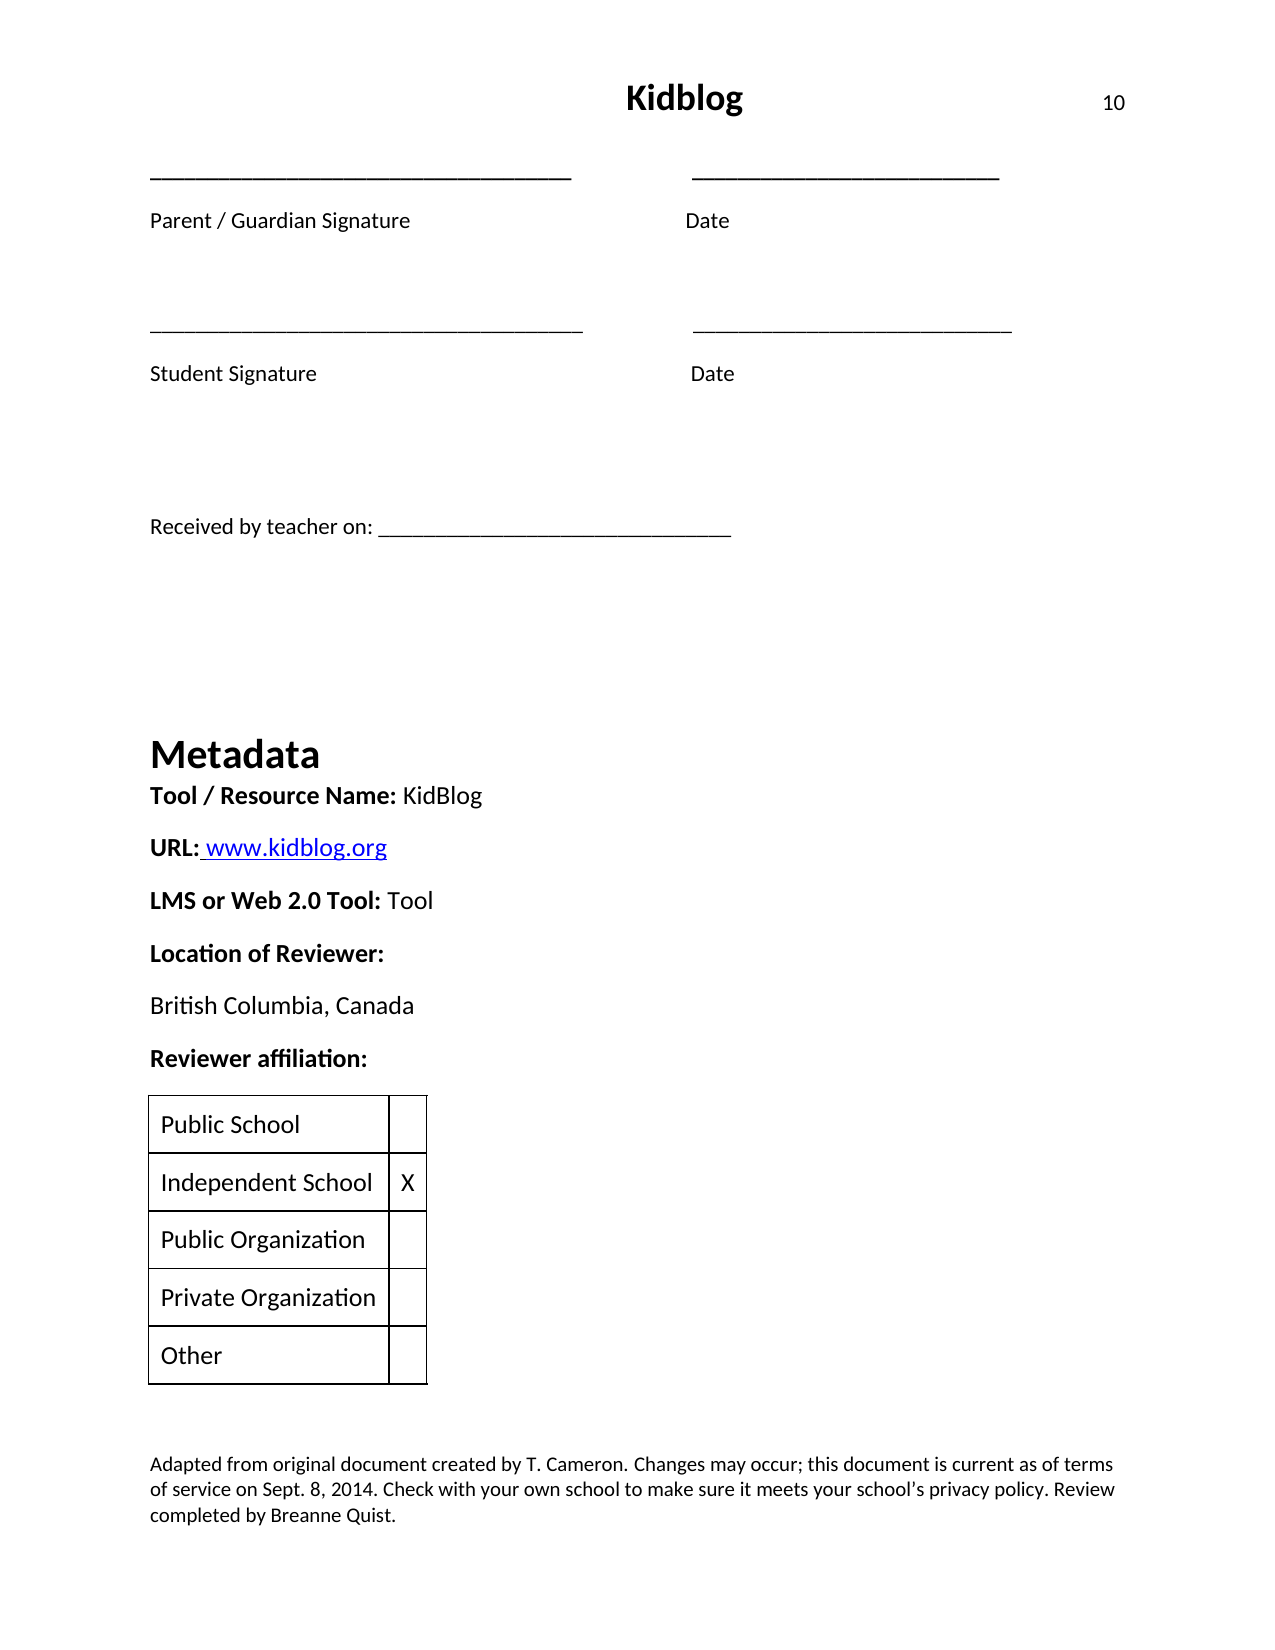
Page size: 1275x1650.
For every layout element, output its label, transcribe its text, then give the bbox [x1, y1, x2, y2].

text Tool / Resource Name: KidBlog [150, 779, 1125, 811]
table_header Public School [149, 1096, 388, 1152]
text Received by teacher on: _______________________________ [150, 512, 1125, 540]
table_cell X [390, 1154, 426, 1210]
text Parent / Guardian Signature Date [150, 206, 1125, 234]
table_cell [390, 1327, 426, 1383]
table_cell Other [149, 1327, 388, 1383]
table_cell Independent School [149, 1154, 388, 1210]
text ______________________________________ ____________________________ [150, 308, 1125, 336]
table_cell [390, 1212, 426, 1268]
text Metadata [150, 728, 1125, 779]
table_cell Private Organization [149, 1269, 388, 1325]
table_cell [390, 1269, 426, 1325]
text Reviewer affiliation: [150, 1042, 1125, 1074]
table_cell Public Organization [149, 1212, 388, 1268]
text LMS or Web 2.0 Tool: Tool [150, 884, 1125, 916]
text Student Signature Date [150, 359, 1125, 387]
table_header [390, 1096, 426, 1152]
text Location of Reviewer: [150, 937, 1125, 968]
text _____________________________________ ___________________________ [150, 155, 1125, 183]
text URL: www.kidblog.org [150, 831, 1125, 863]
text British Columbia, Canada [150, 989, 1125, 1021]
